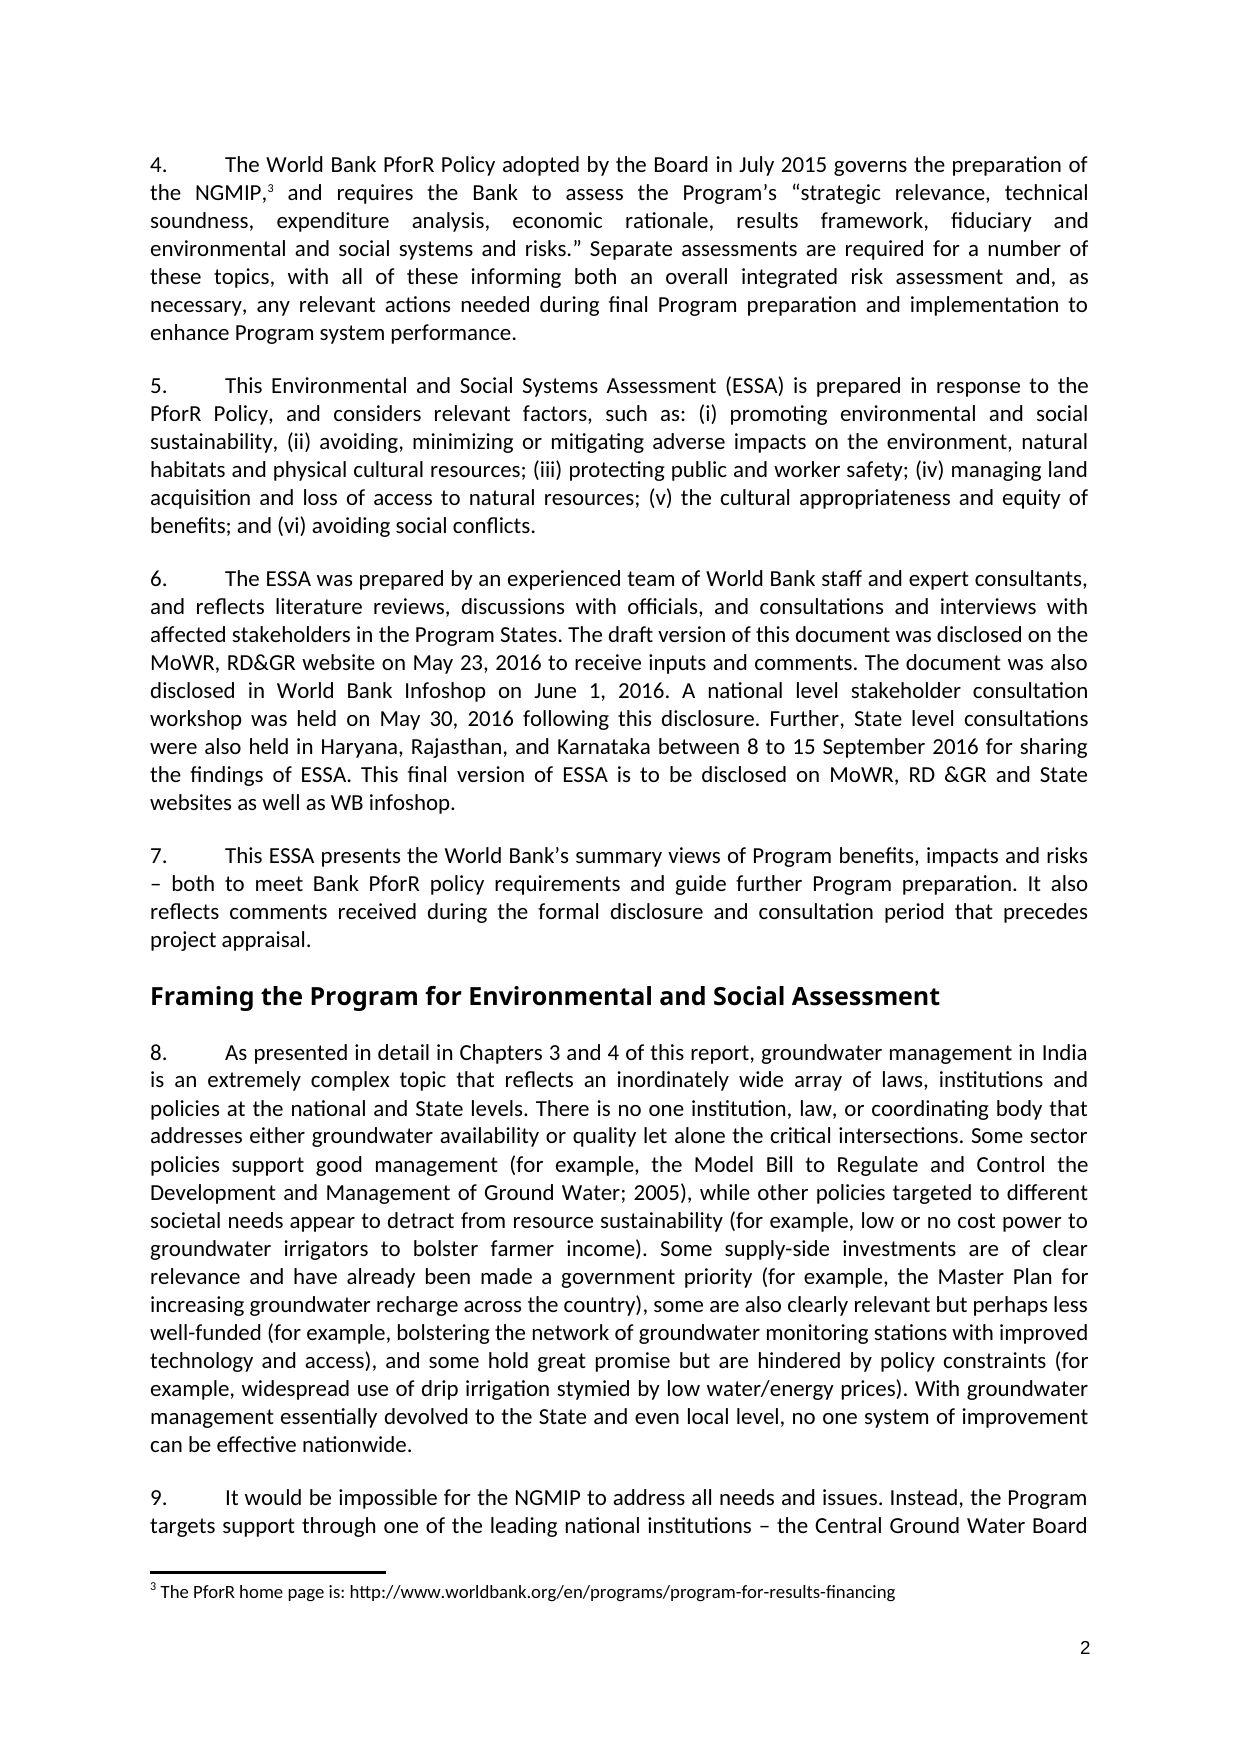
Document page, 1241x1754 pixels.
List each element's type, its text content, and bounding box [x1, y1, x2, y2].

list As presented in detail in Chapters 3 and 4 of this report, groundwater management in India is an extremely complex topic that reflects an inordinately wide array of laws, institutions and policies at the national and State levels. There is no one institution, law, or coordinating body that addresses either groundwater availability or quality let alone the critical intersections. Some sector policies support good management (for example, the Model Bill to Regulate and Control the Development and Management of Ground Water; 2005), while other policies targeted to different societal needs appear to detract from resource sustainability (for example, low or no cost power to groundwater irrigators to bolster farmer income). Some supply-side investments are of clear relevance and have already been made a government priority (for example, the Master Plan for increasing groundwater recharge across the country), some are also clearly relevant but perhaps less well-funded (for example, bolstering the network of groundwater monitoring stations with improved technology and access), and some hold great promise but are hindered by policy constraints (for example, widespread use of drip irrigation stymied by low water/energy prices). With groundwater management essentially devolved to the State and even local level, no one system of improvement can be effective nationwide. [150, 1038, 1090, 1458]
text Framing the Program for Environmental and Social Assessment [150, 978, 1090, 1013]
list This ESSA presents the World Bank’s summary views of Program benefits, impacts and risks – both to meet Bank PforR policy requirements and guide further Program preparation. It also reflects comments received during the formal disclosure and consultation period that precedes project appraisal. [150, 841, 1090, 953]
list The ESSA was prepared by an experienced team of World Bank staff and expert consultants, and reflects literature reviews, discussions with officials, and consultations and interviews with affected stakeholders in the Program States. The draft version of this document was disclosed on the MoWR, RD&GR website on May 23, 2016 to receive inputs and comments. The document was also disclosed in World Bank Infoshop on June 1, 2016. A national level stakeholder consultation workshop was held on May 30, 2016 following this disclosure. Further, State level consultations were also held in Haryana, Rajasthan, and Karnataka between 8 to 15 September 2016 for sharing the findings of ESSA. This final version of ESSA is to be disclosed on MoWR, RD &GR and State websites as well as WB infoshop. [150, 564, 1090, 816]
list This Environmental and Social Systems Assessment (ESSA) is prepared in response to the PforR Policy, and considers relevant factors, such as: (i) promoting environmental and social sustainability, (ii) avoiding, minimizing or mitigating adverse impacts on the environment, natural habitats and physical cultural resources; (iii) protecting public and worker safety; (iv) managing land acquisition and loss of access to natural resources; (v) the cultural appropriateness and equity of benefits; and (vi) avoiding social conflicts. [150, 371, 1090, 539]
list The World Bank PforR Policy adopted by the Board in July 2015 governs the preparation of the NGMIP, and requires the Bank to assess the Program’s “strategic relevance, technical soundness, expenditure analysis, economic rationale, results framework, fiduciary and environmental and social systems and risks.” Separate assessments are required for a number of these topics, with all of these informing both an overall integrated risk assessment and, as necessary, any relevant actions needed during final Program preparation and implementation to enhance Program system performance. [150, 150, 1090, 346]
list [150, 1483, 1090, 1539]
